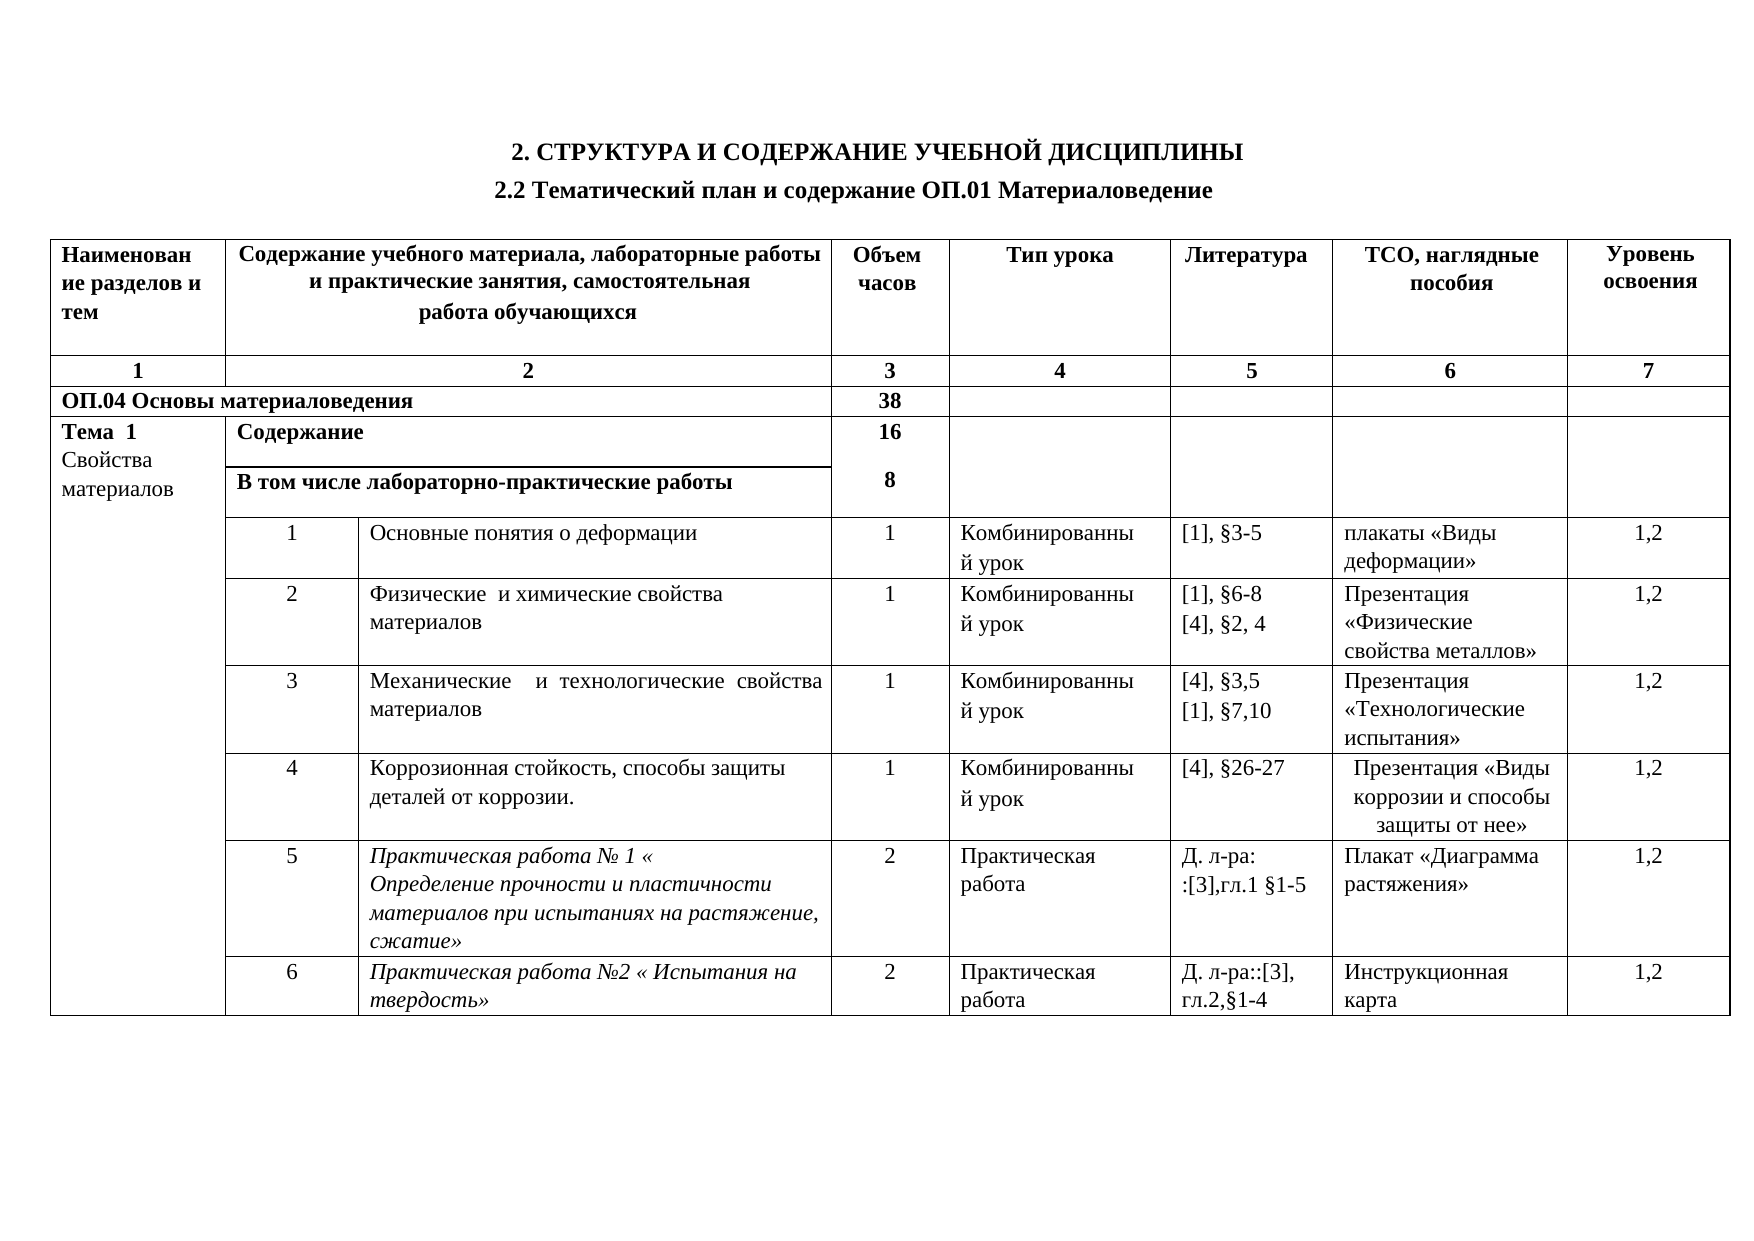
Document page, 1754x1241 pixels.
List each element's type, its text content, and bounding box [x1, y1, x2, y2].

table_header Содержание учебного материала, лабораторные работы и практические занятия, самостоятельная работа обучающихся [226, 240, 831, 355]
table_cell Комбинированны й урок [950, 579, 1170, 665]
table_cell 2 [832, 841, 949, 956]
table_cell Д. л-ра::[3], гл.2,§1-4 [1171, 957, 1332, 1015]
table_cell Коррозионная стойкость, способы защиты деталей от коррозии. [359, 754, 831, 840]
table_header Тип урока [950, 240, 1170, 355]
table_cell [1568, 417, 1729, 517]
table_cell 1,2 [1568, 666, 1729, 753]
table_cell 1,2 [1568, 518, 1729, 578]
table_cell Комбинированны й урок [950, 666, 1170, 753]
table_cell Основные понятия о деформации [359, 518, 831, 578]
table_cell 1 [832, 666, 949, 753]
table_cell [950, 417, 1170, 517]
table_cell Практическая работа № 1 « Определение прочности и пластичности материалов при испытаниях на растяжение, сжатие» [359, 841, 831, 956]
table_header ТСО, наглядные пособия [1333, 240, 1567, 355]
table_cell Презентация «Технологические испытания» [1333, 666, 1567, 753]
table_cell 1 [51, 356, 225, 386]
table_cell 1,2 [1568, 957, 1729, 1015]
table_cell 6 [1333, 356, 1567, 386]
table_cell [950, 387, 1170, 416]
table_header Наименован ие разделов и тем [51, 240, 225, 355]
table_cell Механические и технологические свойства материалов [359, 666, 831, 753]
table_cell Д. л-ра: :[3],гл.1 §1-5 [1171, 841, 1332, 956]
table_cell 2 [226, 356, 831, 386]
table_cell 1 [226, 518, 358, 578]
table_cell 3 [832, 356, 949, 386]
table_cell 1 [832, 754, 949, 840]
table_cell [4], §3,5 [1], §7,10 [1171, 666, 1332, 753]
table_cell 1 [832, 518, 949, 578]
table_cell Практическая работа №2 « Испытания на твердость» [359, 957, 831, 1015]
table_cell Презентация «Виды коррозии и способы защиты от нее» [1333, 754, 1567, 840]
table_header Уровень освоения [1568, 240, 1729, 355]
table_cell Практическая работа [950, 841, 1170, 956]
table_cell Содержание [226, 417, 831, 466]
table_cell 1,2 [1568, 754, 1729, 840]
table_cell 5 [1171, 356, 1332, 386]
table_cell Тема 1 Свойства материалов [51, 417, 225, 1015]
table_cell [4], §26-27 [1171, 754, 1332, 840]
subtitle 2. СТРУКТУРА И СОДЕРЖАНИЕ УЧЕБНОЙ ДИСЦИПЛИНЫ [151, 137, 1604, 166]
table_cell 3 [226, 666, 358, 753]
table_cell [1568, 387, 1729, 416]
table_cell 16 8 [832, 417, 949, 517]
table_cell 2 [226, 579, 358, 665]
table_cell Презентация «Физические свойства металлов» [1333, 579, 1567, 665]
table_cell 5 [226, 841, 358, 956]
table_cell Физические и химические свойства материалов [359, 579, 831, 665]
table_cell Плакат «Диаграмма растяжения» [1333, 841, 1567, 956]
table_cell [1171, 387, 1332, 416]
table_cell [1], §6-8 [4], §2, 4 [1171, 579, 1332, 665]
table_cell 1,2 [1568, 579, 1729, 665]
table_cell Инструкционная карта [1333, 957, 1567, 1015]
table_cell плакаты «Виды деформации» [1333, 518, 1567, 578]
table_header Объем часов [832, 240, 949, 355]
table_cell [1171, 417, 1332, 517]
table_cell [1333, 417, 1567, 517]
table_cell [1], §3-5 [1171, 518, 1332, 578]
table_cell 6 [226, 957, 358, 1015]
table_header Литература [1171, 240, 1332, 355]
table_cell 4 [226, 754, 358, 840]
table_cell 7 [1568, 356, 1729, 386]
table_cell 38 [832, 387, 949, 416]
subtitle 2.2 Тематический план и содержание ОП.01 Материаловедение [150, 175, 1604, 203]
table_cell 2 [832, 957, 949, 1015]
table_cell ОП.04 Основы материаловедения [51, 387, 831, 416]
table_cell [1333, 387, 1567, 416]
table_cell 4 [950, 356, 1170, 386]
table_cell В том числе лабораторно-практические работы [226, 468, 831, 517]
table_cell Комбинированны й урок [950, 754, 1170, 840]
table_cell 1 [832, 579, 949, 665]
table_cell Комбинированны й урок [950, 518, 1170, 578]
table_cell Практическая работа [950, 957, 1170, 1015]
table_cell 1,2 [1568, 841, 1729, 956]
